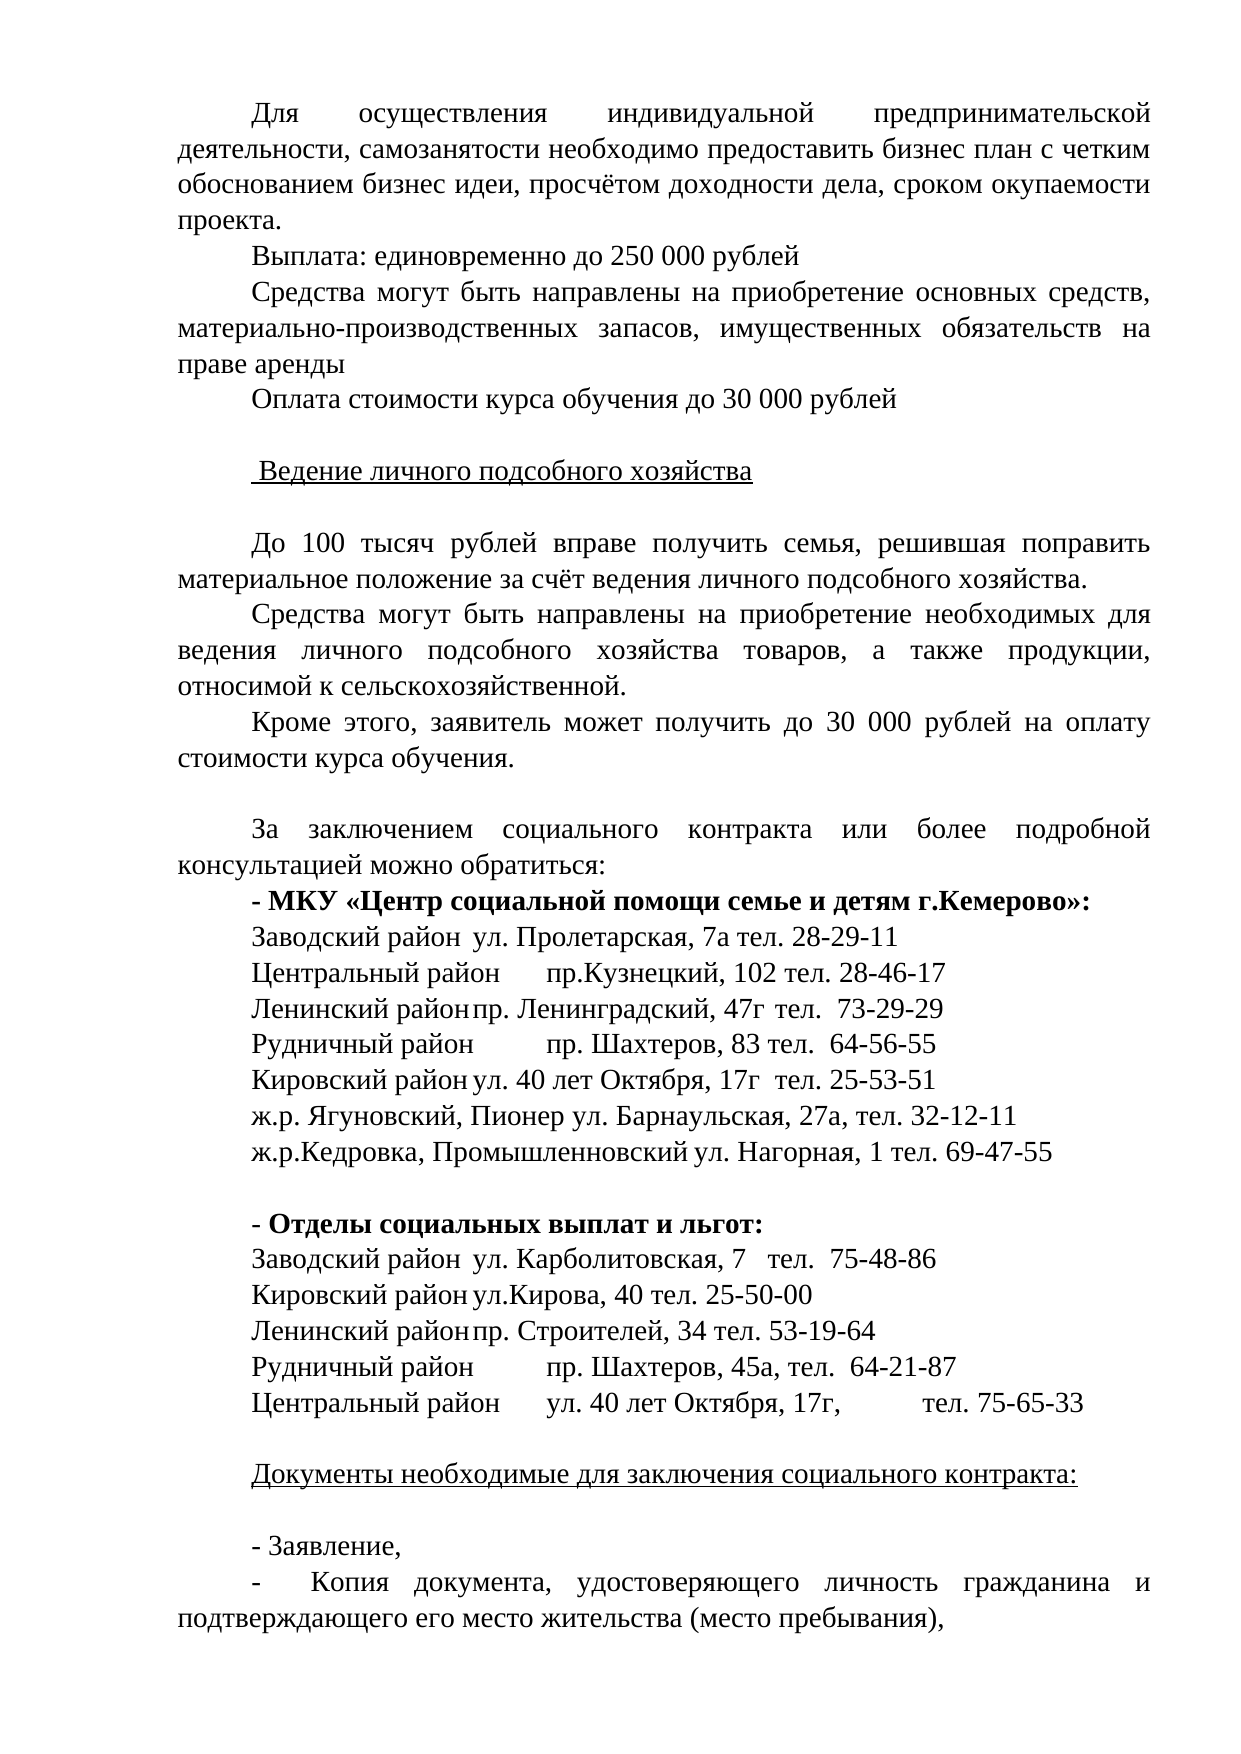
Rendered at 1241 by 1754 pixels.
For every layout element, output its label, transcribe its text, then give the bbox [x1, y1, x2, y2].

text Кировский район ул. 40 лет Октября, 17г тел. 25-53-51 [177, 1062, 1152, 1096]
text Ленинский район пр. Ленинградский, 47г тел. 73-29-29 [177, 991, 1152, 1024]
text Средства могут быть направлены на приобретение необходимых для ведения личного подсобного хозяйства товаров, а также продукции, относимой к сельскохозяйственной. [177, 597, 1152, 702]
text Документы необходимые для заключения социального контракта: [177, 1457, 1152, 1490]
text Центральный район пр.Кузнецкий, 102 тел. 28-46-17 [177, 955, 1152, 988]
text До 100 тысяч рублей вправе получить семья, решившая поправить материальное положение за счёт ведения личного подсобного хозяйства. [177, 525, 1152, 594]
text Средства могут быть направлены на приобретение основных средств, материально-производственных запасов, имущественных обязательств на праве аренды [177, 274, 1152, 379]
text Ведение личного подсобного хозяйства [177, 453, 1152, 487]
text За заключением социального контракта или более подробной консультацией можно обратиться: [177, 812, 1152, 881]
text Рудничный район пр. Шахтеров, 83 тел. 64-56-55 [177, 1027, 1152, 1060]
text ж.р. Ягуновский, Пионер ул. Барнаульская, 27а, тел. 32-12-11 [177, 1098, 1152, 1132]
text Заводский район ул. Пролетарская, 7а тел. 28-29-11 [177, 919, 1152, 953]
text Оплата стоимости курса обучения до 30 000 рублей [177, 382, 1152, 415]
text Центральный район ул. 40 лет Октября, 17г, тел. 75-65-33 [177, 1385, 1152, 1418]
text ж.р.Кедровка, Промышленновский ул. Нагорная, 1 тел. 69-47-55 [177, 1134, 1152, 1168]
text Рудничный район пр. Шахтеров, 45а, тел. 64-21-87 [177, 1349, 1152, 1383]
text - Отделы социальных выплат и льгот: [177, 1206, 1152, 1239]
text - 3аявление, [177, 1528, 1152, 1562]
text Кроме этого, заявитель может получить до 30 000 рублей на оплату стоимости курса обучения. [177, 704, 1152, 773]
text Для осуществления индивидуальной предпринимательской деятельности, самозанятости необходимо предоставить бизнес план с четким обоснованием бизнес идеи, просчётом доходности дела, сроком окупаемости проекта. [177, 95, 1152, 236]
text Выплата: единовременно до 250 000 рублей [177, 238, 1152, 272]
text Ленинский район пр. Строителей, 34 тел. 53-19-64 [177, 1313, 1152, 1347]
text Заводский район ул. Карболитовская, 7 тел. 75-48-86 [177, 1242, 1152, 1275]
text - Копия документа, удостоверяющего личность гражданина и подтверждающего его место жительства (место пребывания), [177, 1564, 1152, 1633]
text - МКУ «Центр социальной помощи семье и детям г.Кемерово»: [177, 883, 1152, 917]
text Кировский район ул.Кирова, 40 тел. 25-50-00 [177, 1277, 1152, 1311]
